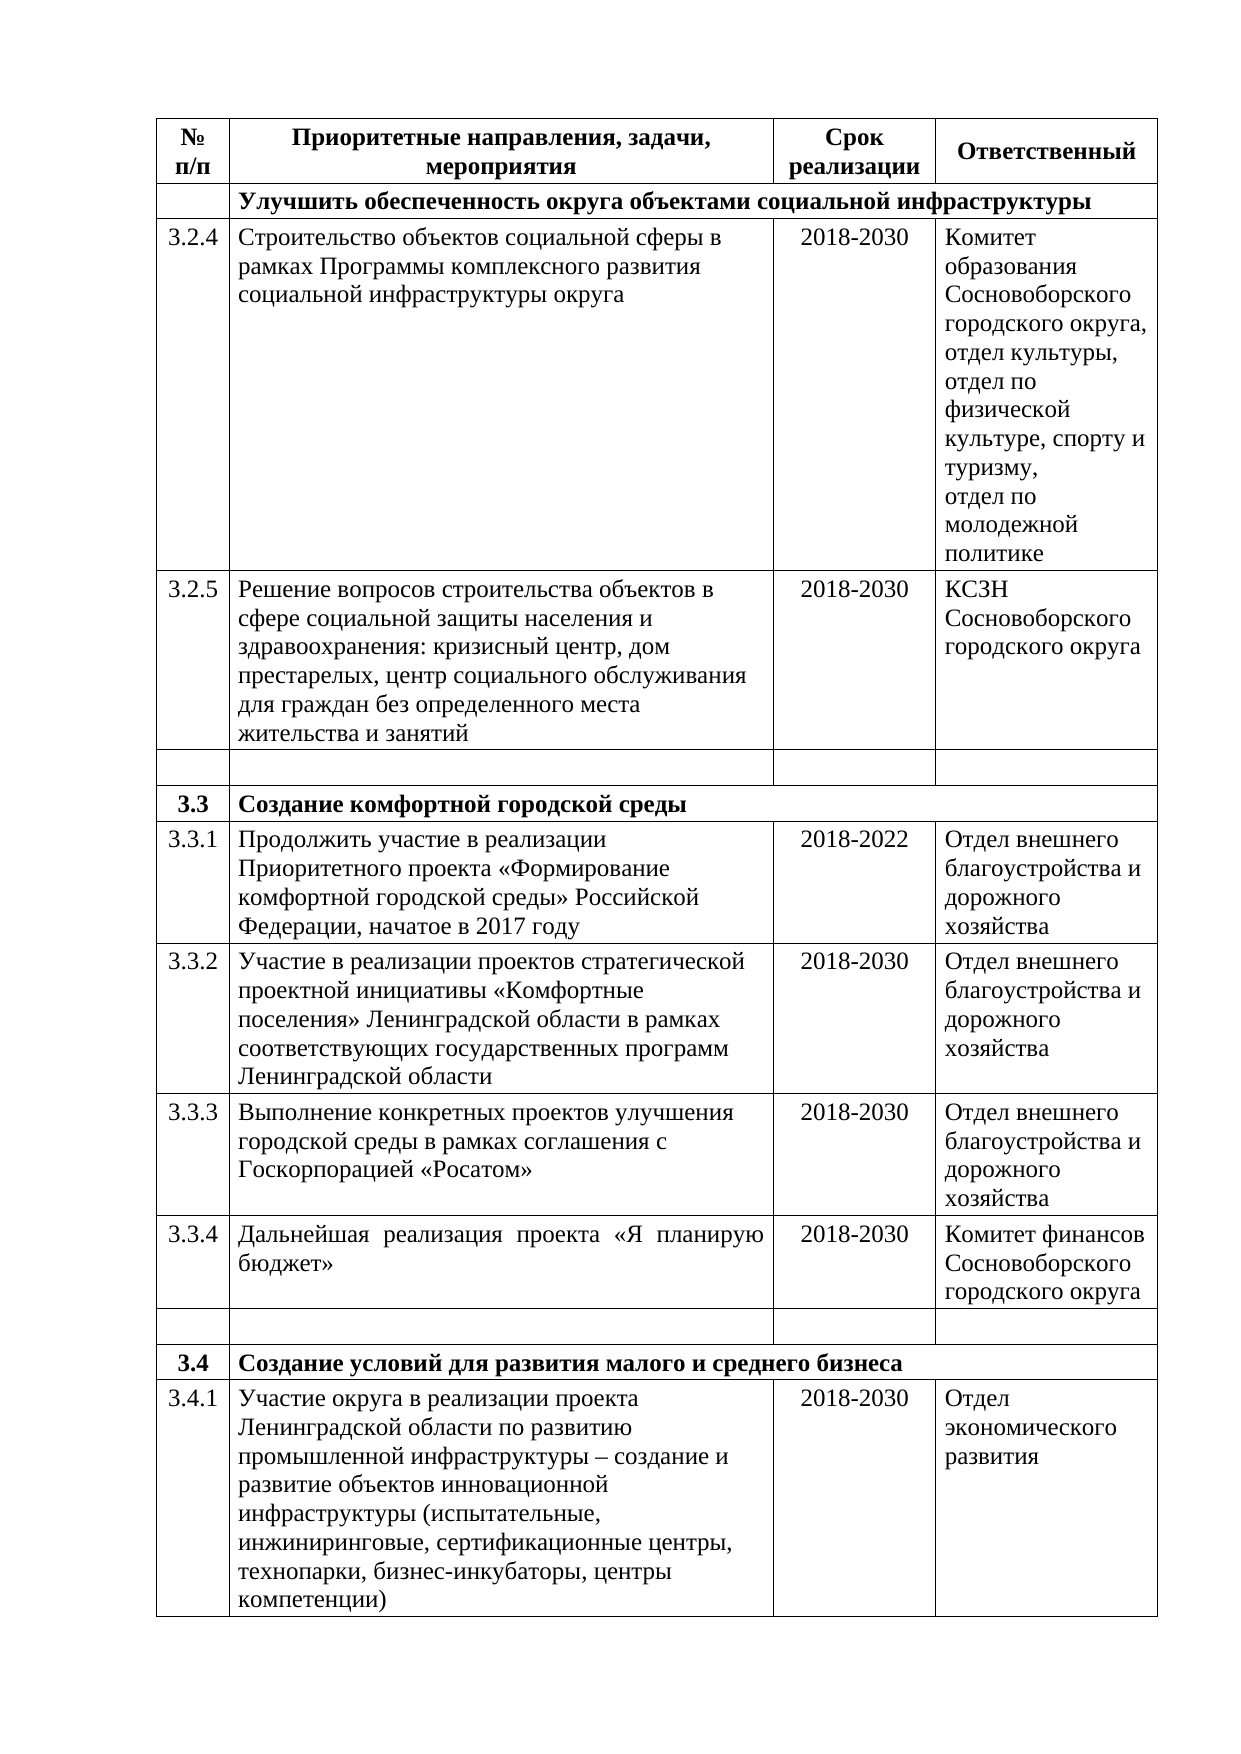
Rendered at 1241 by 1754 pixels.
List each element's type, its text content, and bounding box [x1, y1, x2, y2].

table_cell Отдел внешнего благоустройства и дорожного хозяйства [936, 944, 1157, 1093]
table_cell Продолжить участие в реализации Приоритетного проекта «Формирование комфортной городской среды» Российской Федерации, начатое в 2017 году [230, 822, 773, 942]
table_cell 3.3.1 [157, 822, 229, 942]
table_cell 2018-2030 [774, 1094, 935, 1215]
table_cell КСЗН Сосновоборского городского округа [936, 571, 1157, 749]
table_cell 3.4.1 [157, 1380, 229, 1616]
table_cell Отдел экономического развития [936, 1380, 1157, 1616]
table_cell [774, 750, 935, 785]
table_cell 3.3.2 [157, 944, 229, 1093]
table_cell 3.3 [157, 786, 229, 821]
table_cell Комитет образования Сосновоборского городского округа, отдел культуры, отдел по физической культуре, спорту и туризму, отдел по молодежной политике [936, 219, 1157, 570]
table_cell [936, 750, 1157, 785]
table_header Ответственный [936, 119, 1157, 182]
table_header Срок реализации [774, 119, 935, 182]
table_cell [230, 1309, 773, 1344]
table_cell Создание условий для развития малого и среднего бизнеса [230, 1345, 1157, 1379]
table_cell 3.2.4 [157, 219, 229, 570]
table_cell Решение вопросов строительства объектов в сфере социальной защиты населения и здравоохранения: кризисный центр, дом престарелых, центр социального обслуживания для граждан без определенного места жительства и занятий [230, 571, 773, 749]
table_cell Дальнейшая реализация проекта «Я планирую бюджет» [230, 1216, 773, 1308]
table_cell [774, 1309, 935, 1344]
table_header Приоритетные направления, задачи, мероприятия [230, 119, 773, 182]
table_cell 2018-2030 [774, 1380, 935, 1616]
table_cell Участие округа в реализации проекта Ленинградской области по развитию промышленной инфраструктуры – создание и развитие объектов инновационной инфраструктуры (испытательные, инжиниринговые, сертификационные центры, технопарки, бизнес-инкубаторы, центры компетенции) [230, 1380, 773, 1616]
table_cell Отдел внешнего благоустройства и дорожного хозяйства [936, 1094, 1157, 1215]
table_cell [230, 750, 773, 785]
table_cell Комитет финансов Сосновоборского городского округа [936, 1216, 1157, 1308]
table_cell 2018-2030 [774, 219, 935, 570]
table_cell Участие в реализации проектов стратегической проектной инициативы «Комфортные поселения» Ленинградской области в рамках соответствующих государственных программ Ленинградской области [230, 944, 773, 1093]
table_cell 3.3.4 [157, 1216, 229, 1308]
table_cell [157, 1309, 229, 1344]
table_cell 3.4 [157, 1345, 229, 1379]
table_cell Выполнение конкретных проектов улучшения городской среды в рамках соглашения с Госкорпорацией «Росатом» [230, 1094, 773, 1215]
table_cell [936, 1309, 1157, 1344]
table_cell Строительство объектов социальной сферы в рамках Программы комплексного развития социальной инфраструктуры округа [230, 219, 773, 570]
table_cell [157, 750, 229, 785]
table_cell 2018-2030 [774, 571, 935, 749]
table_cell 3.2.5 [157, 571, 229, 749]
table_cell Отдел внешнего благоустройства и дорожного хозяйства [936, 822, 1157, 942]
table_cell Создание комфортной городской среды [230, 786, 1157, 821]
table_cell 2018-2030 [774, 944, 935, 1093]
table_header № п/п [157, 119, 229, 182]
table_cell 2018-2030 [774, 1216, 935, 1308]
table_cell 2018-2022 [774, 822, 935, 942]
table_cell Улучшить обеспеченность округа объектами социальной инфраструктуры [230, 184, 1157, 218]
table_cell 3.3.3 [157, 1094, 229, 1215]
table_cell [157, 184, 229, 218]
